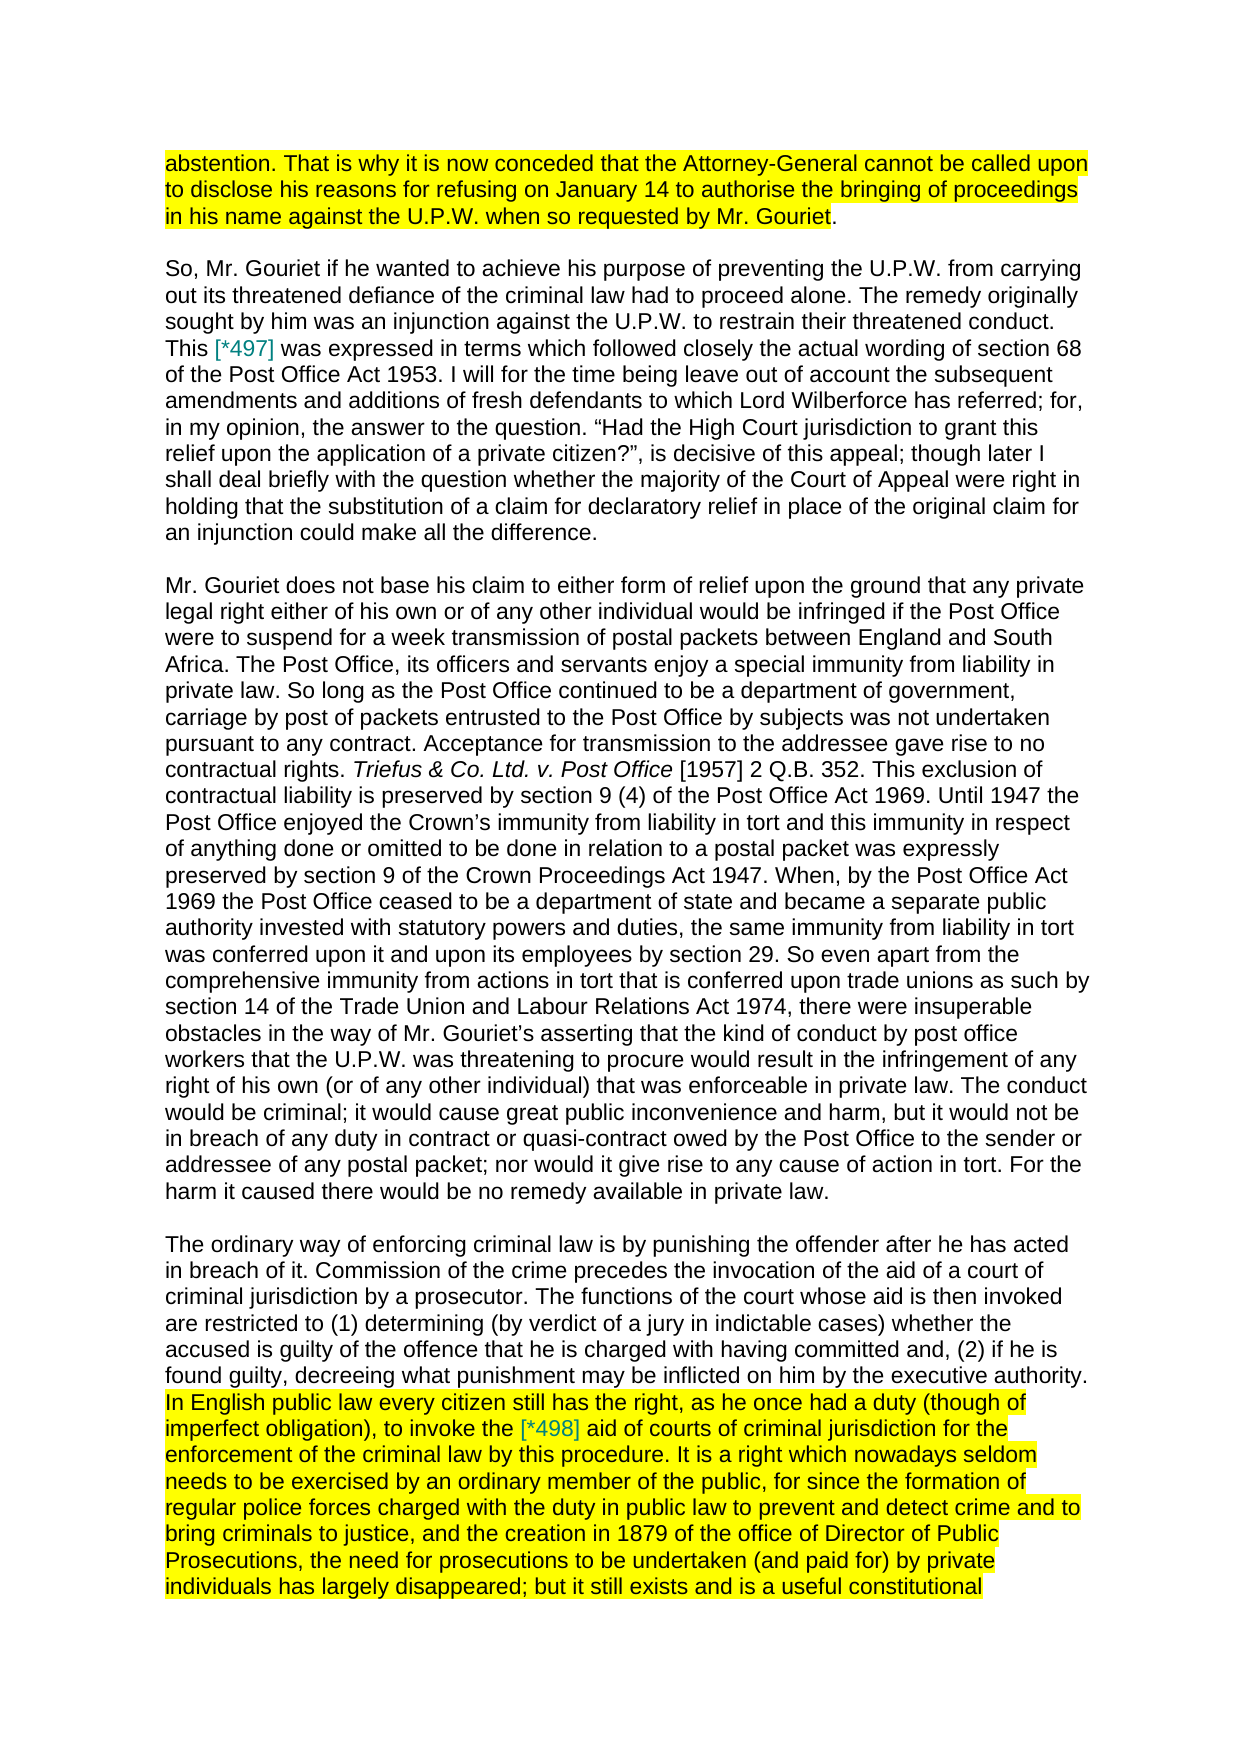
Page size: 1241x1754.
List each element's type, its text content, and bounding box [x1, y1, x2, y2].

text Mr. Gouriet does not base his claim to either form of relief upon the ground that any private legal right either of his own or of any other individual would be infringed if the Post Office were to suspend for a week transmission of postal packets between England and South Africa. The Post Office, its officers and servants enjoy a special immunity from liability in private law. So long as the Post Office continued to be a department of government, carriage by post of packets entrusted to the Post Office by subjects was not undertaken pursuant to any contract. Acceptance for transmission to the addressee gave rise to no contractual rights. Triefus & Co. Ltd. v. Post Office [1957] 2 Q.B. 352. This exclusion of contractual liability is preserved by section 9 (4) of the Post Office Act 1969. Until 1947 the Post Office enjoyed the Crown’s immunity from liability in tort and this immunity in respect of anything done or omitted to be done in relation to a postal packet was expressly preserved by section 9 of the Crown Proceedings Act 1947. When, by the Post Office Act 1969 the Post Office ceased to be a department of state and became a separate public authority invested with statutory powers and duties, the same immunity from liability in tort was conferred upon it and upon its employees by section 29. So even apart from the comprehensive immunity from actions in tort that is conferred upon trade unions as such by section 14 of the Trade Union and Labour Relations Act 1974, there were insuperable obstacles in the way of Mr. Gouriet’s asserting that the kind of conduct by post office workers that the U.P.W. was threatening to procure would result in the infringement of any right of his own (or of any other individual) that was enforceable in private law. The conduct would be criminal; it would cause great public inconvenience and harm, but it would not be in breach of any duty in contract or quasi-contract owed by the Post Office to the sender or addressee of any postal packet; nor would it give rise to any cause of action in tort. For the harm it caused there would be no remedy available in private law. [165, 572, 1090, 1204]
text So, Mr. Gouriet if he wanted to achieve his purpose of preventing the U.P.W. from carrying out its threatened defiance of the criminal law had to proceed alone. The remedy originally sought by him was an injunction against the U.P.W. to restrain their threatened conduct. This [*497] was expressed in terms which followed closely the actual wording of section 68 of the Post Office Act 1953. I will for the time being leave out of account the subsequent amendments and additions of fresh defendants to which Lord Wilberforce has referred; for, in my opinion, the answer to the question. “Had the High Court jurisdiction to grant this relief upon the application of a private citizen?”, is decisive of this appeal; though later I shall deal briefly with the question whether the majority of the Court of Appeal were right in holding that the substitution of a claim for declaratory relief in place of the original claim for an injunction could make all the difference. [165, 255, 1090, 545]
